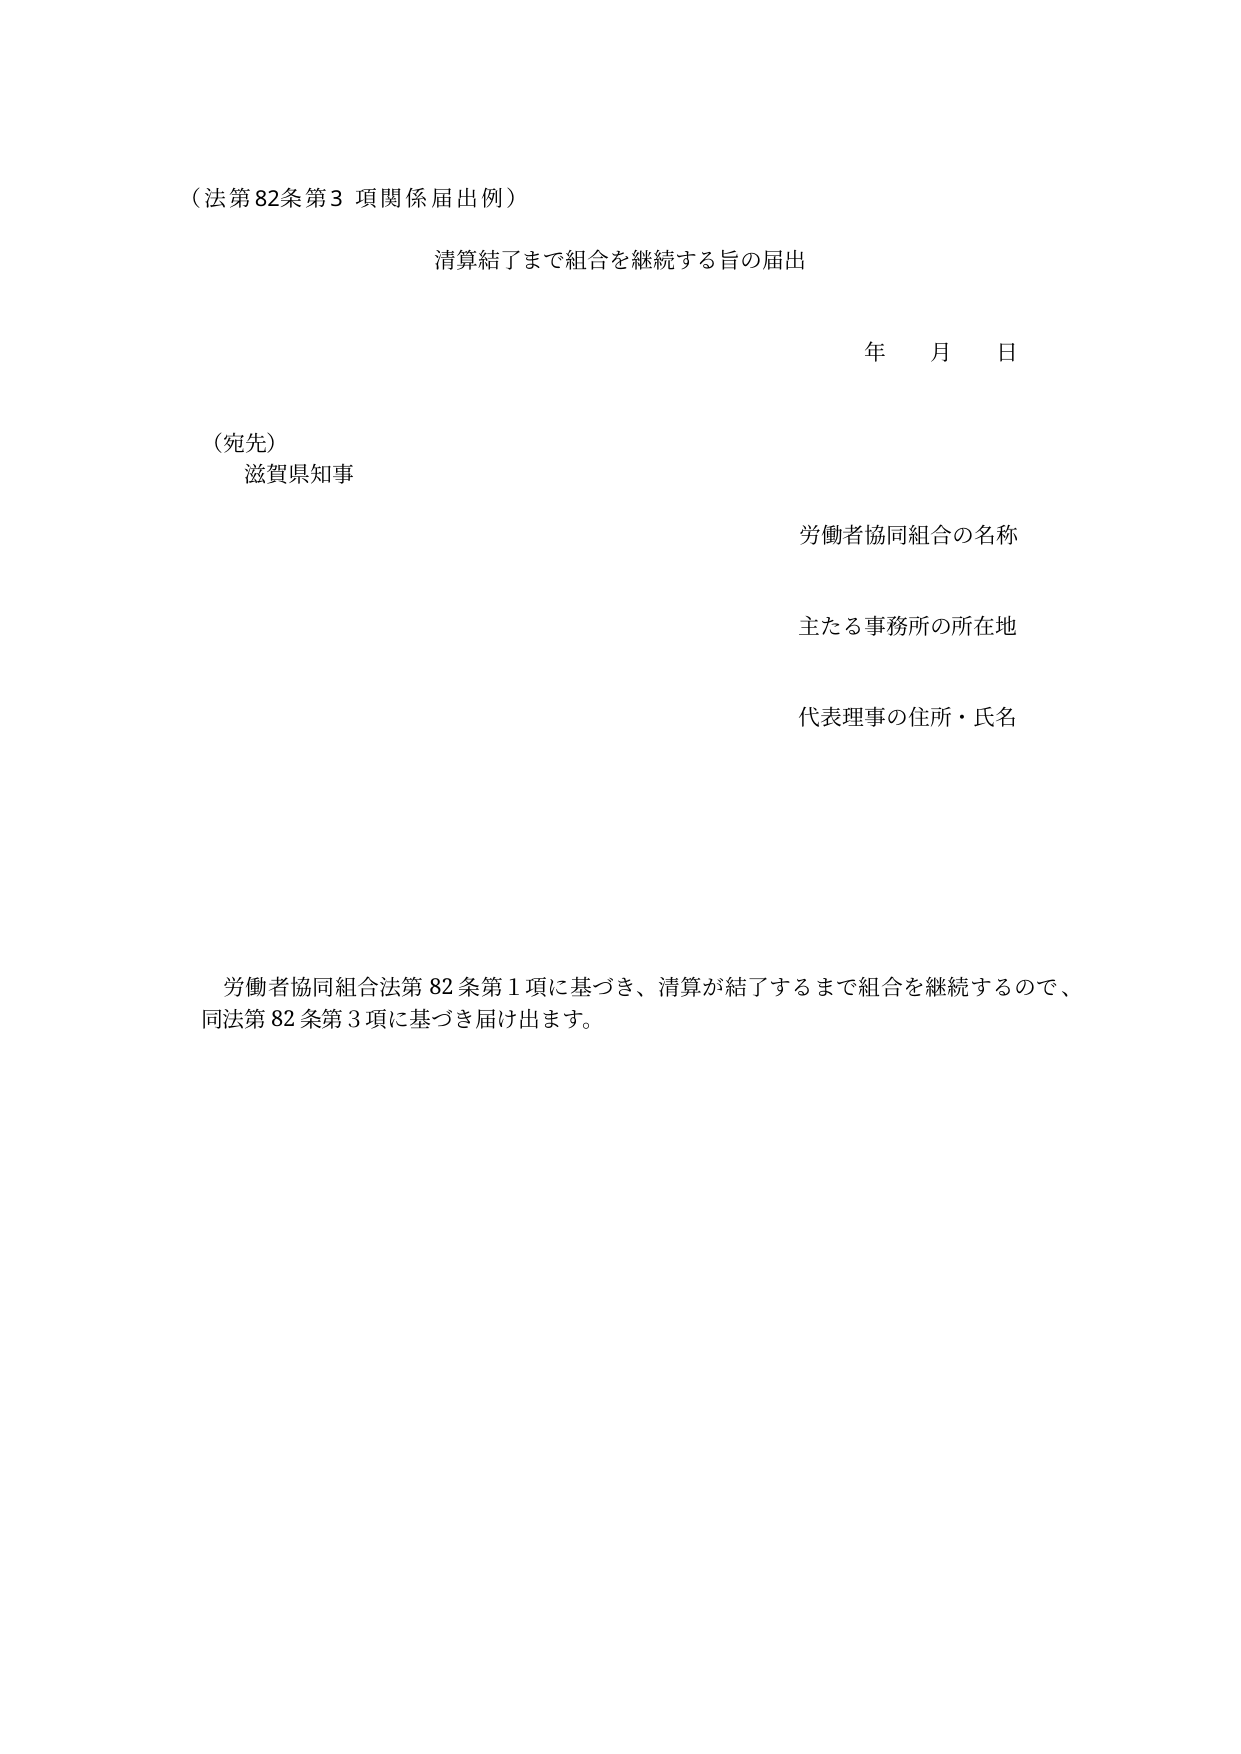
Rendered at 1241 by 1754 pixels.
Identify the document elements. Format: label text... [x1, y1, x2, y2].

text 代表理事の住所・氏名 [179, 701, 1017, 732]
text 清算結了まで組合を継続する旨の届出 [179, 244, 1061, 275]
text 年 月 日 [179, 335, 1017, 366]
text （法第82条第3項関係届出例） [179, 179, 1061, 214]
text （宛先） [179, 426, 1061, 457]
text 滋賀県知事 [179, 457, 1061, 489]
text 労働者協同組合の名称 [179, 518, 1017, 550]
text 主たる事務所の所在地 [179, 609, 1017, 641]
text 労働者協同組合法第82条第１項に基づき、清算が結了するまで組合を継続するので、同法第82条第３項に基づき届け出ます。 [179, 970, 1061, 1033]
